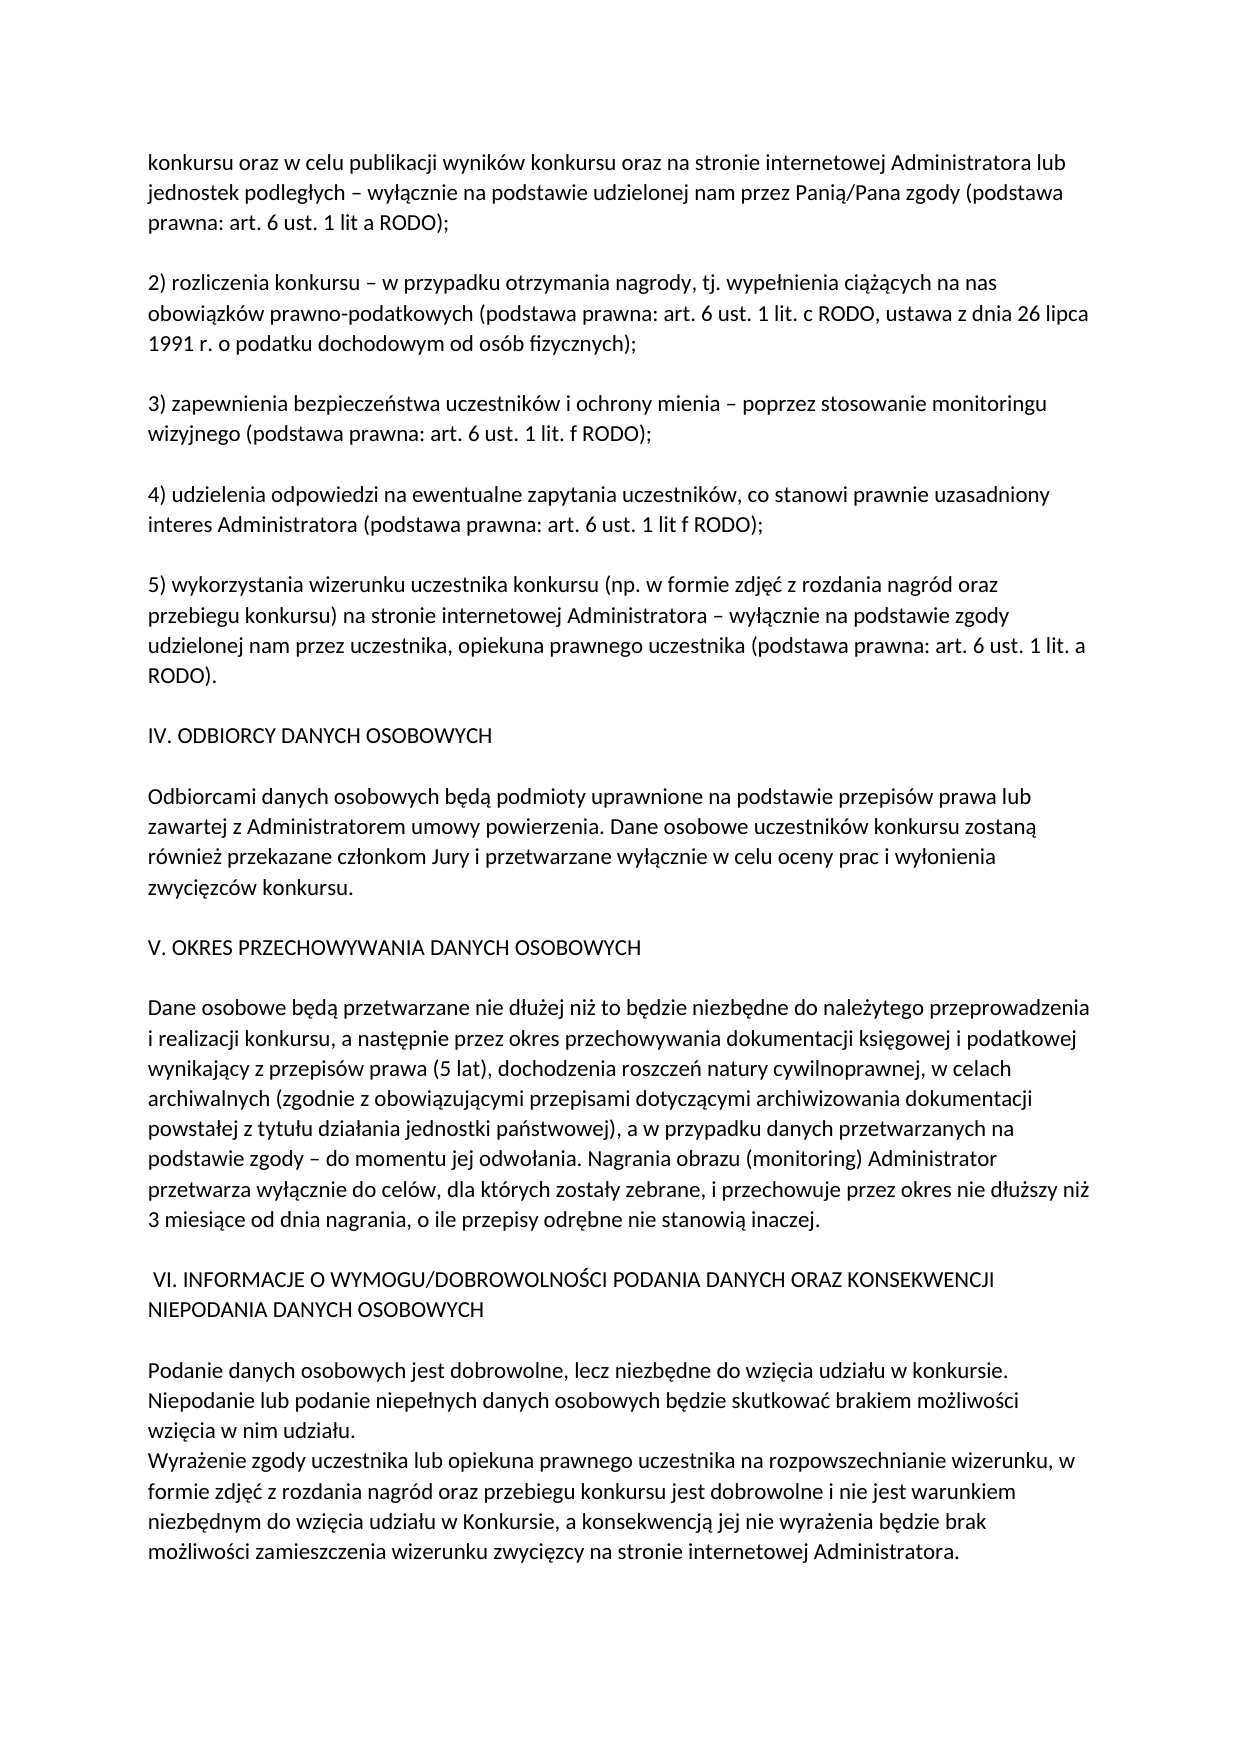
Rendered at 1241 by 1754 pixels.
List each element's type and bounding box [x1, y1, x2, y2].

text [148, 148, 1093, 1595]
